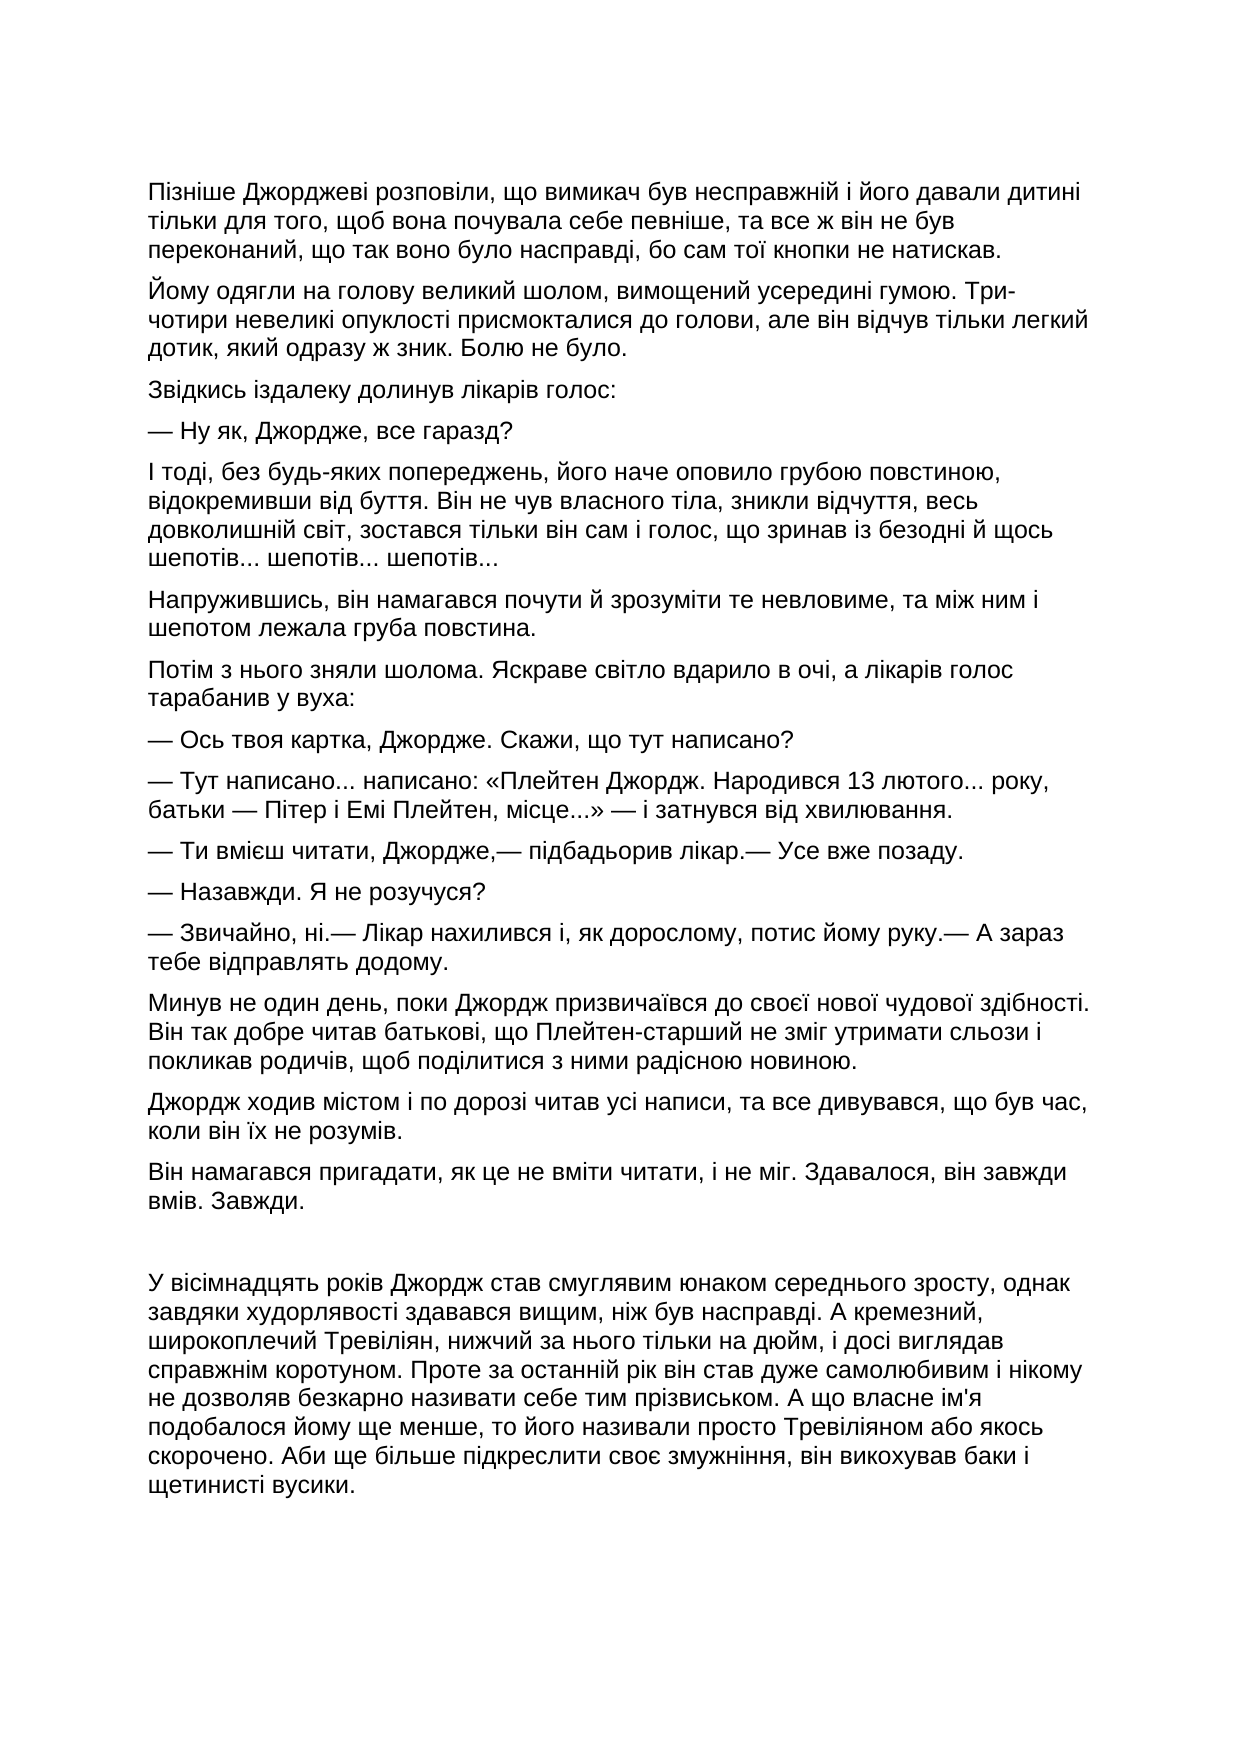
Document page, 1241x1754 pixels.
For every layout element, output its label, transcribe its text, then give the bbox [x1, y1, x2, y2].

text — Тут написано... написано: «Плейтен Джордж. Народився 13 лютого... року, батьки — Пітер і Емі Плейтен, місце...» — і затнувся від хвилювання. [148, 766, 1092, 823]
text — Звичайно, ні.— Лікар нахилився і, як дорослому, потис йому руку.— А зараз тебе відправлять додому. [148, 918, 1092, 976]
text — Ну як, Джордже, все гаразд? [148, 416, 1092, 445]
text Пізніше Джорджеві розповіли, що вимикач був несправжній і його давали дитині тільки для того, щоб вона почувала себе певніше, та все ж він не був переконаний, що так воно було насправді, бо сам тої кнопки не натискав. [148, 177, 1092, 263]
text Звідкись іздалеку долинув лікарів голос: [148, 375, 1092, 403]
text У вісімнадцять років Джордж став смуглявим юнаком середнього зросту, однак завдяки худорлявості здавався вищим, ніж був насправді. А кремезний, широкоплечий Тревіліян, нижчий за нього тільки на дюйм, і досі виглядав справжнім коротуном. Проте за останній рік він став дуже самолюбивим і нікому не дозволяв безкарно називати себе тим прізвиськом. А що власне ім'я подобалося йому ще менше, то його називали просто Тревіліяном або якось скорочено. Аби ще більше підкреслити своє змужніння, він викохував баки і щетинисті вусики. [148, 1268, 1092, 1498]
text — Ось твоя картка, Джордже. Скажи, що тут написано? [148, 725, 1092, 753]
text Джордж ходив містом і по дорозі читав усі написи, та все дивувався, що був час, коли він їх не розумів. [148, 1087, 1092, 1145]
text — Ти вмієш читати, Джордже,— підбадьорив лікар.— Усе вже позаду. [148, 836, 1092, 865]
text — Назавжди. Я не розучуся? [148, 877, 1092, 906]
text Йому одягли на голову великий шолом, вимощений усередині гумою. Три-чотири невеликі опуклості присмокталися до голови, але він відчув тільки легкий дотик, який одразу ж зник. Болю не було. [148, 276, 1092, 362]
text Минув не один день, поки Джордж призвичаївся до своєї нової чудової здібності. Він так добре читав батькові, що Плейтен-старший не зміг утримати сльози і покликав родичів, щоб поділитися з ними радісною новиною. [148, 988, 1092, 1075]
text І тоді, без будь-яких попереджень, його наче оповило грубою повстиною, відокремивши від буття. Він не чув власного тіла, зникли відчуття, весь довколишній світ, зостався тільки він сам і голос, що зринав із безодні й щось шепотів... шепотів... шепотів... [148, 457, 1092, 572]
text Напружившись, він намагався почути й зрозуміти те невловиме, та між ним і шепотом лежала груба повстина. [148, 585, 1092, 642]
text Потім з нього зняли шолома. Яскраве світло вдарило в очі, а лікарів голос тарабанив у вуха: [148, 655, 1092, 712]
text Він намагався пригадати, як це не вміти читати, і не міг. Здавалося, він завжди вмів. Завжди. [148, 1157, 1092, 1215]
